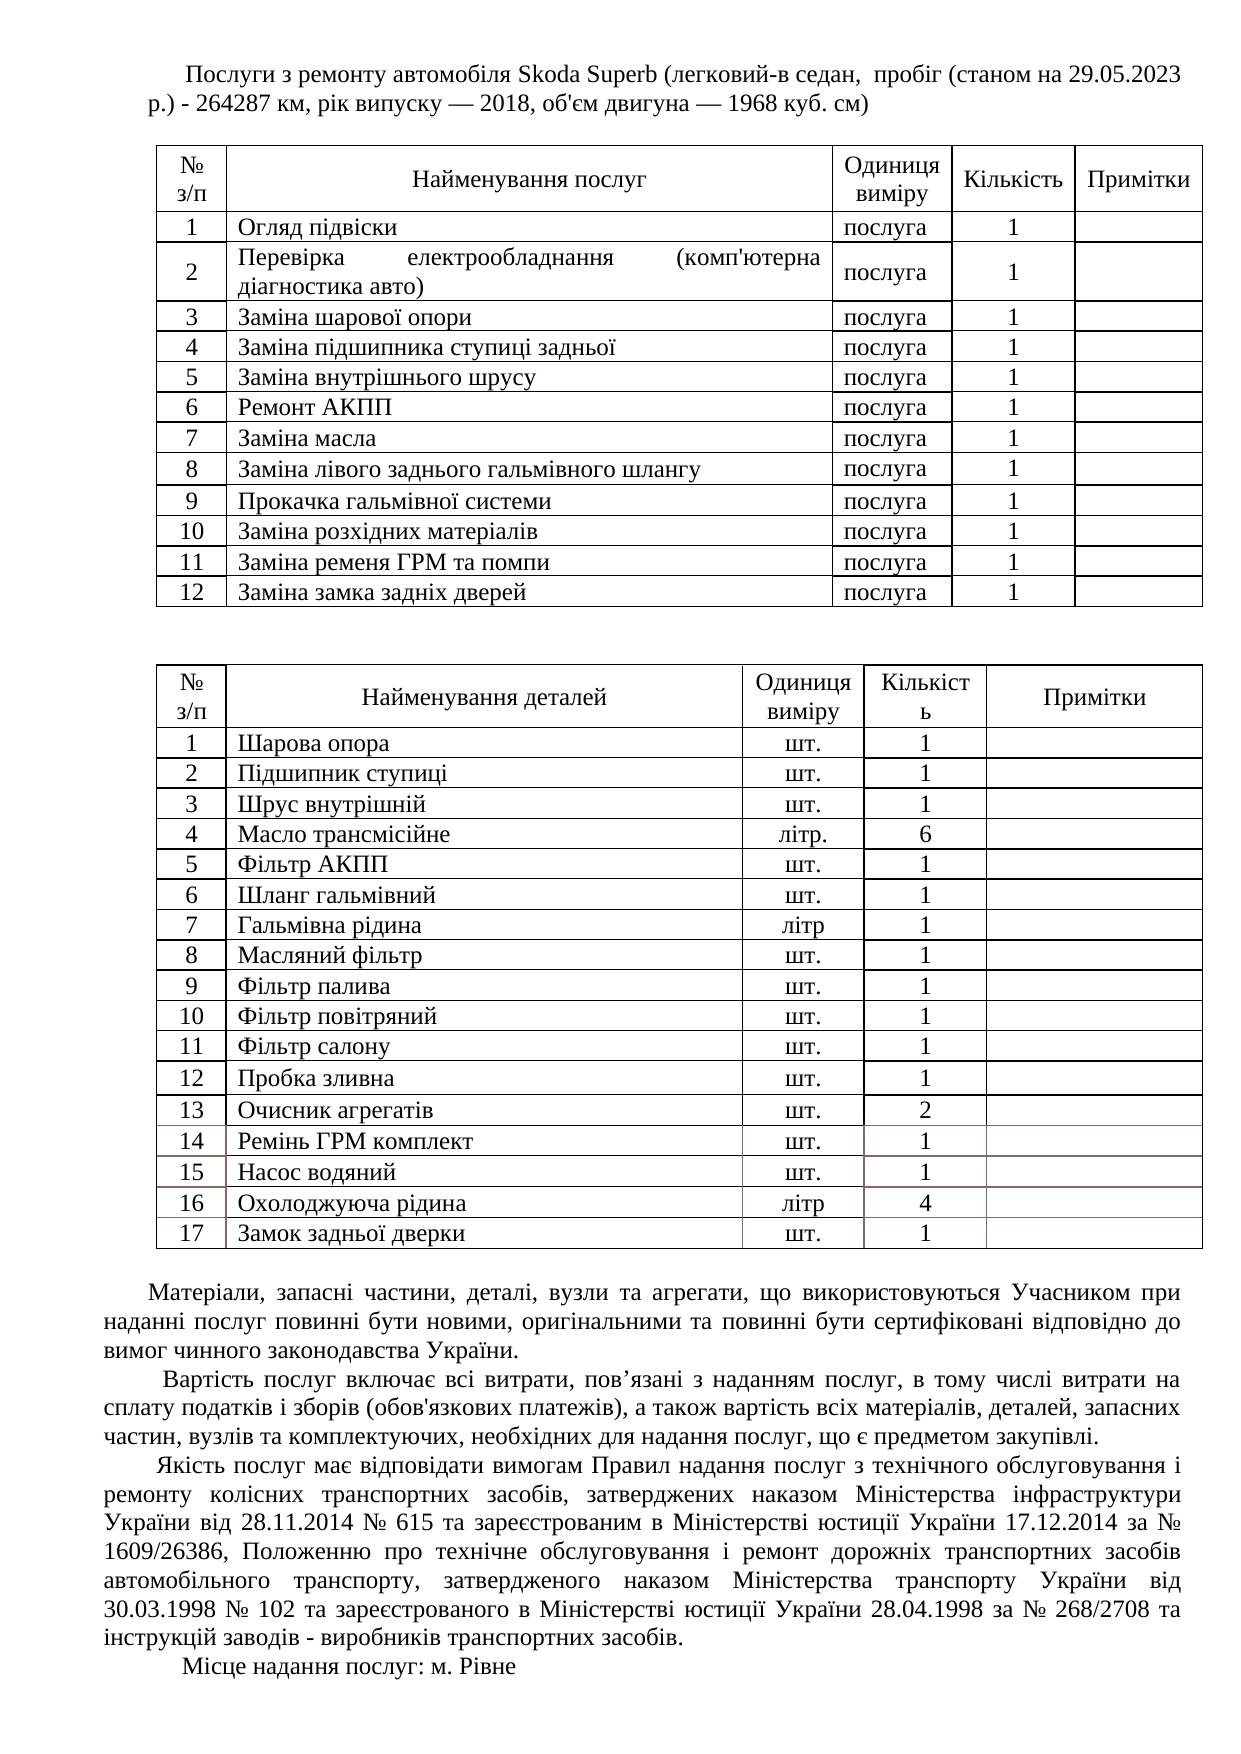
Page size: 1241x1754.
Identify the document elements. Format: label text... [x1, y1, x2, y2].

table_cell Масло трансмісійне [227, 819, 742, 848]
table_cell шт. [743, 849, 863, 878]
table_cell 16 [157, 1188, 225, 1217]
table_cell 4 [157, 332, 226, 361]
table_cell Заміна розхідних матеріалів [227, 516, 832, 545]
table_cell шт. [743, 788, 863, 818]
table_cell [987, 1001, 1202, 1030]
table_cell 1 [953, 362, 1074, 391]
table_cell [987, 910, 1202, 939]
table_cell Ремонт АКПП [227, 392, 832, 421]
table_cell 11 [157, 547, 226, 575]
table_header Найменування деталей [227, 665, 742, 727]
table_cell шт. [743, 1061, 863, 1094]
table_cell 1 [865, 1062, 986, 1094]
table_cell [1076, 486, 1202, 515]
table_cell 1 [865, 941, 986, 969]
table_cell 8 [157, 941, 225, 969]
table_header Примітки [1076, 146, 1202, 211]
table_header Одиниця виміру [833, 146, 951, 211]
table_cell Фільтр палива [227, 970, 742, 999]
table_cell Підшипник ступиці [227, 758, 742, 787]
table_cell Заміна ременя ГРМ та помпи [227, 546, 832, 575]
table_cell 1 [865, 1157, 986, 1186]
table_cell шт. [743, 758, 863, 787]
table_cell 6 [157, 393, 226, 421]
table_cell 7 [157, 910, 225, 939]
table_header Кількість [953, 146, 1074, 211]
table_cell 1 [865, 1001, 986, 1030]
table_cell шт. [743, 1126, 863, 1155]
table_cell 1 [953, 212, 1074, 241]
table_cell 1 [865, 789, 986, 818]
table_header Найменування послуг [227, 146, 832, 211]
table_cell послуга [833, 212, 951, 241]
table_cell 15 [157, 1157, 225, 1186]
table_cell шт. [743, 879, 863, 908]
table_cell [987, 880, 1202, 908]
table_cell літр [743, 1187, 863, 1217]
table_cell 1 [865, 910, 986, 939]
text Місце надання послуг: м. Рівне [148, 1651, 1181, 1680]
table_cell [1076, 423, 1202, 452]
table_cell Прокачка гальмівної системи [227, 485, 832, 515]
table_cell 1 [953, 301, 1074, 330]
table_cell послуга [833, 302, 951, 330]
table_cell 9 [157, 971, 225, 999]
table_cell 12 [157, 1062, 225, 1094]
table_cell 7 [157, 423, 226, 452]
table_cell [1076, 577, 1202, 606]
table_cell [1076, 302, 1202, 330]
text Якість послуг має відповідати вимогам Правил надання послуг з технічного обслуговування і ремонту колісних транспортних засобів, затверджених наказом Міністерства інфраструктури України від 28.11.2014 № 615 та зареєстрованим в Міністерстві юстиції України 17.12.2014 за № 1609/26386, Положенню про технічне обслуговування і ремонт дорожніх транспортних засобів автомобільного транспорту, затвердженого наказом Міністерства транспорту України від 30.03.1998 № 102 та зареєстрованого в Міністерстві юстиції України 28.04.1998 за № 268/2708 та інструкцій заводів - виробників транспортних засобів. [103, 1450, 1181, 1651]
table_cell послуга [833, 516, 951, 545]
table_cell Охолоджуюча рідина [227, 1187, 742, 1217]
table_cell 1 [865, 1126, 986, 1155]
table_cell [987, 728, 1202, 757]
table_cell літр. [743, 819, 863, 848]
table_cell [987, 759, 1202, 787]
table_cell 5 [157, 850, 225, 878]
table_cell [987, 1218, 1202, 1248]
table_cell [987, 1126, 1202, 1155]
table_cell [987, 789, 1202, 818]
table_header Примітки [987, 666, 1202, 727]
table_cell Ремінь ГРМ комплект [227, 1126, 742, 1155]
table_cell 9 [157, 486, 226, 515]
table_cell 13 [157, 1096, 225, 1125]
table_cell 6 [157, 880, 225, 908]
table_cell послуга [833, 393, 951, 421]
table_header Кількість [865, 666, 986, 727]
table_cell 1 [157, 728, 225, 757]
table_cell шт. [743, 728, 863, 757]
table_cell 1 [865, 728, 986, 757]
table_cell послуга [833, 362, 951, 391]
table_cell шт. [743, 1218, 863, 1248]
table_cell 1 [953, 546, 1074, 575]
table_cell [987, 819, 1202, 848]
table_cell 10 [157, 1001, 225, 1030]
table_cell [987, 1157, 1202, 1186]
table_cell Шрус внутрішній [227, 788, 742, 818]
table_cell шт. [743, 1095, 863, 1125]
table_cell послуга [833, 243, 951, 300]
table_header № з/п [157, 146, 226, 211]
text Вартість послуг включає всі витрати, пов’язані з наданням послуг, в тому числі витрати на сплату податків і зборів (обов'язкових платежів), а також вартість всіх матеріалів, деталей, запасних частин, вузлів та комплектуючих, необхідних для надання послуг, що є предметом закупівлі. [103, 1364, 1181, 1450]
table_cell 5 [157, 362, 226, 391]
table_cell 1 [953, 242, 1074, 300]
table_cell Фільтр повітряний [227, 1001, 742, 1030]
table_cell 1 [865, 880, 986, 908]
table_cell 14 [157, 1126, 225, 1155]
table_cell [1076, 332, 1202, 361]
table_header Одиниця виміру [743, 665, 863, 727]
table_cell 1 [865, 759, 986, 787]
table_cell 2 [157, 759, 225, 787]
table_cell 8 [157, 453, 226, 484]
table_cell Заміна замка задніх дверей [227, 576, 832, 606]
table_cell шт. [743, 1031, 863, 1060]
table_header № з/п [157, 666, 225, 727]
table_cell 3 [157, 789, 225, 818]
table_cell 1 [953, 331, 1074, 361]
table_cell [1076, 547, 1202, 575]
table_cell Заміна підшипника ступиці задньої [227, 331, 832, 361]
table_cell 1 [865, 971, 986, 999]
table_cell Масляний фільтр [227, 940, 742, 969]
table_cell шт. [743, 940, 863, 969]
table_cell Заміна лівого заднього гальмівного шлангу [227, 453, 832, 484]
table_cell Пробка зливна [227, 1061, 742, 1094]
table_cell [987, 1188, 1202, 1217]
table_cell Заміна масла [227, 422, 832, 452]
table_cell 1 [953, 485, 1074, 515]
table_cell послуга [833, 332, 951, 361]
table_cell [1076, 243, 1202, 300]
table_cell 1 [953, 516, 1074, 545]
table_cell [1076, 516, 1202, 545]
table_cell Фільтр АКПП [227, 849, 742, 878]
table_cell послуга [833, 423, 951, 452]
table_cell 17 [157, 1218, 225, 1248]
table_cell 2 [865, 1096, 986, 1125]
table_cell Заміна шарової опори [227, 301, 832, 330]
table_cell [987, 941, 1202, 969]
table_cell [987, 1096, 1202, 1125]
table_cell послуга [833, 486, 951, 515]
table_cell Насос водяний [227, 1156, 742, 1186]
table_cell [987, 1062, 1202, 1094]
table_cell 1 [953, 576, 1074, 606]
table_cell шт. [743, 970, 863, 999]
table_cell Замок задньої дверки [227, 1218, 742, 1248]
table_cell [1076, 362, 1202, 391]
table_cell 1 [865, 1218, 986, 1248]
table_cell [987, 850, 1202, 878]
table_cell 4 [865, 1188, 986, 1217]
text Матеріали, запасні частини, деталі, вузли та агрегати, що використовуються Учасником при наданні послуг повинні бути новими, оригінальними та повинні бути сертифіковані відповідно до вимог чинного законодавства України. [103, 1277, 1181, 1364]
table_cell 1 [953, 422, 1074, 452]
table_cell [987, 1031, 1202, 1060]
table_cell 1 [953, 392, 1074, 421]
table_cell 4 [157, 819, 225, 848]
table_cell Гальмівна рідина [227, 910, 742, 939]
table_cell шт. [743, 1001, 863, 1030]
table_cell 1 [865, 1031, 986, 1060]
table_cell 3 [157, 302, 226, 330]
table_cell Шланг гальмівний [227, 879, 742, 908]
table_cell Шарова опора [227, 728, 742, 757]
table_cell 2 [157, 243, 226, 300]
text Послуги з ремонту автомобіля Skoda Superb (легковий-в седан, пробіг (станом на 29.05.2023 р.) - 264287 км, рік випуску — 2018, об'єм двигуна — 1968 куб. см) [148, 59, 1181, 117]
table_cell літр [743, 910, 863, 939]
table_cell [1076, 393, 1202, 421]
table_cell Очисник агрегатів [227, 1095, 742, 1125]
table_cell 6 [865, 819, 986, 848]
table_cell Фільтр салону [227, 1031, 742, 1060]
table_cell 1 [865, 850, 986, 878]
table_cell 10 [157, 516, 226, 545]
table_cell [1076, 453, 1202, 484]
table_cell послуга [833, 453, 951, 484]
table_cell [1076, 212, 1202, 241]
table_cell 11 [157, 1031, 225, 1060]
table_cell 1 [953, 453, 1074, 484]
table_cell [987, 971, 1202, 999]
table_cell 1 [157, 212, 226, 241]
table_cell Огляд підвіски [227, 212, 832, 241]
table_cell 12 [157, 577, 226, 606]
table_cell шт. [743, 1156, 863, 1186]
table_cell послуга [833, 577, 951, 606]
table_cell Перевірка електрообладнання (комп'ютерна діагностика авто) [227, 242, 832, 300]
table_cell послуга [833, 547, 951, 575]
table_cell Заміна внутрішнього шрусу [227, 362, 832, 391]
